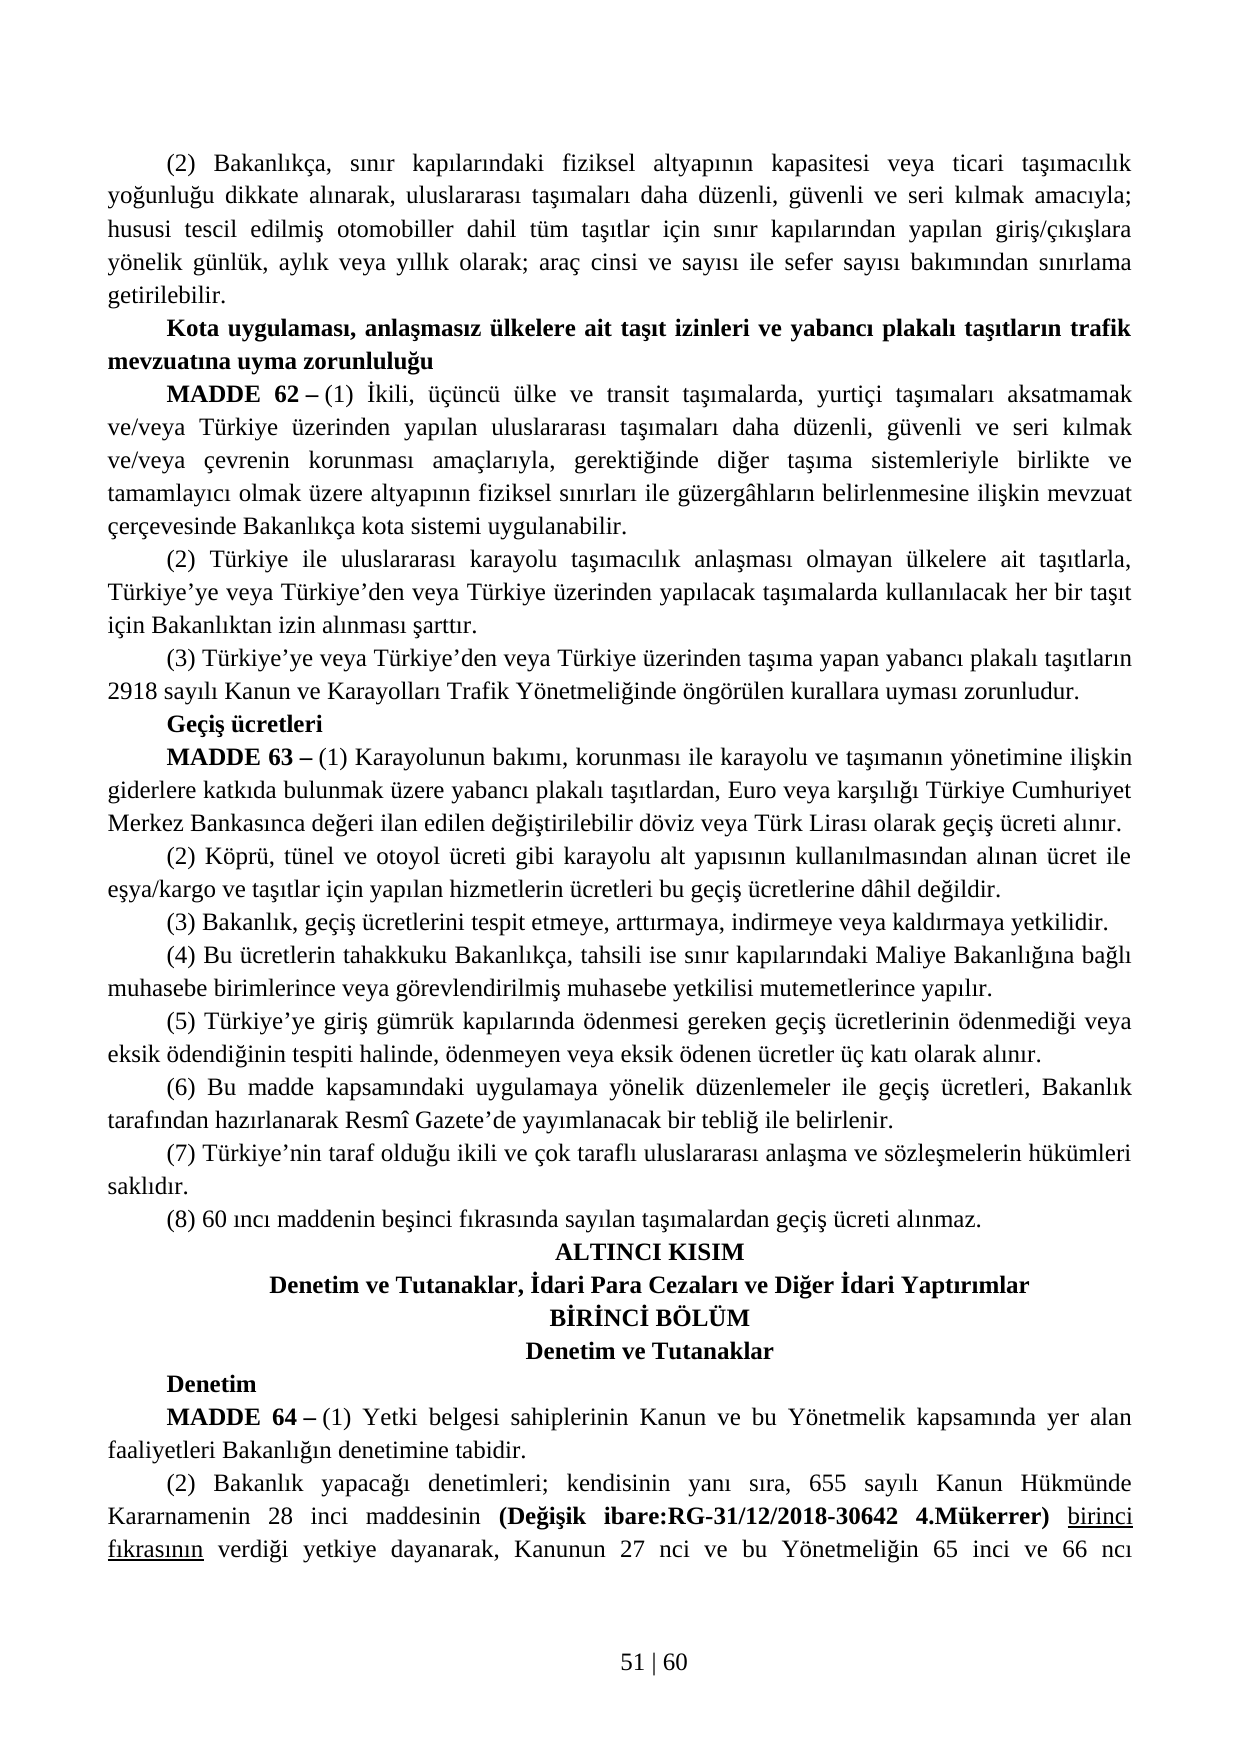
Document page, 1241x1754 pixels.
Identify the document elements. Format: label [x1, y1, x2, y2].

table_header [74, 148, 1166, 1563]
